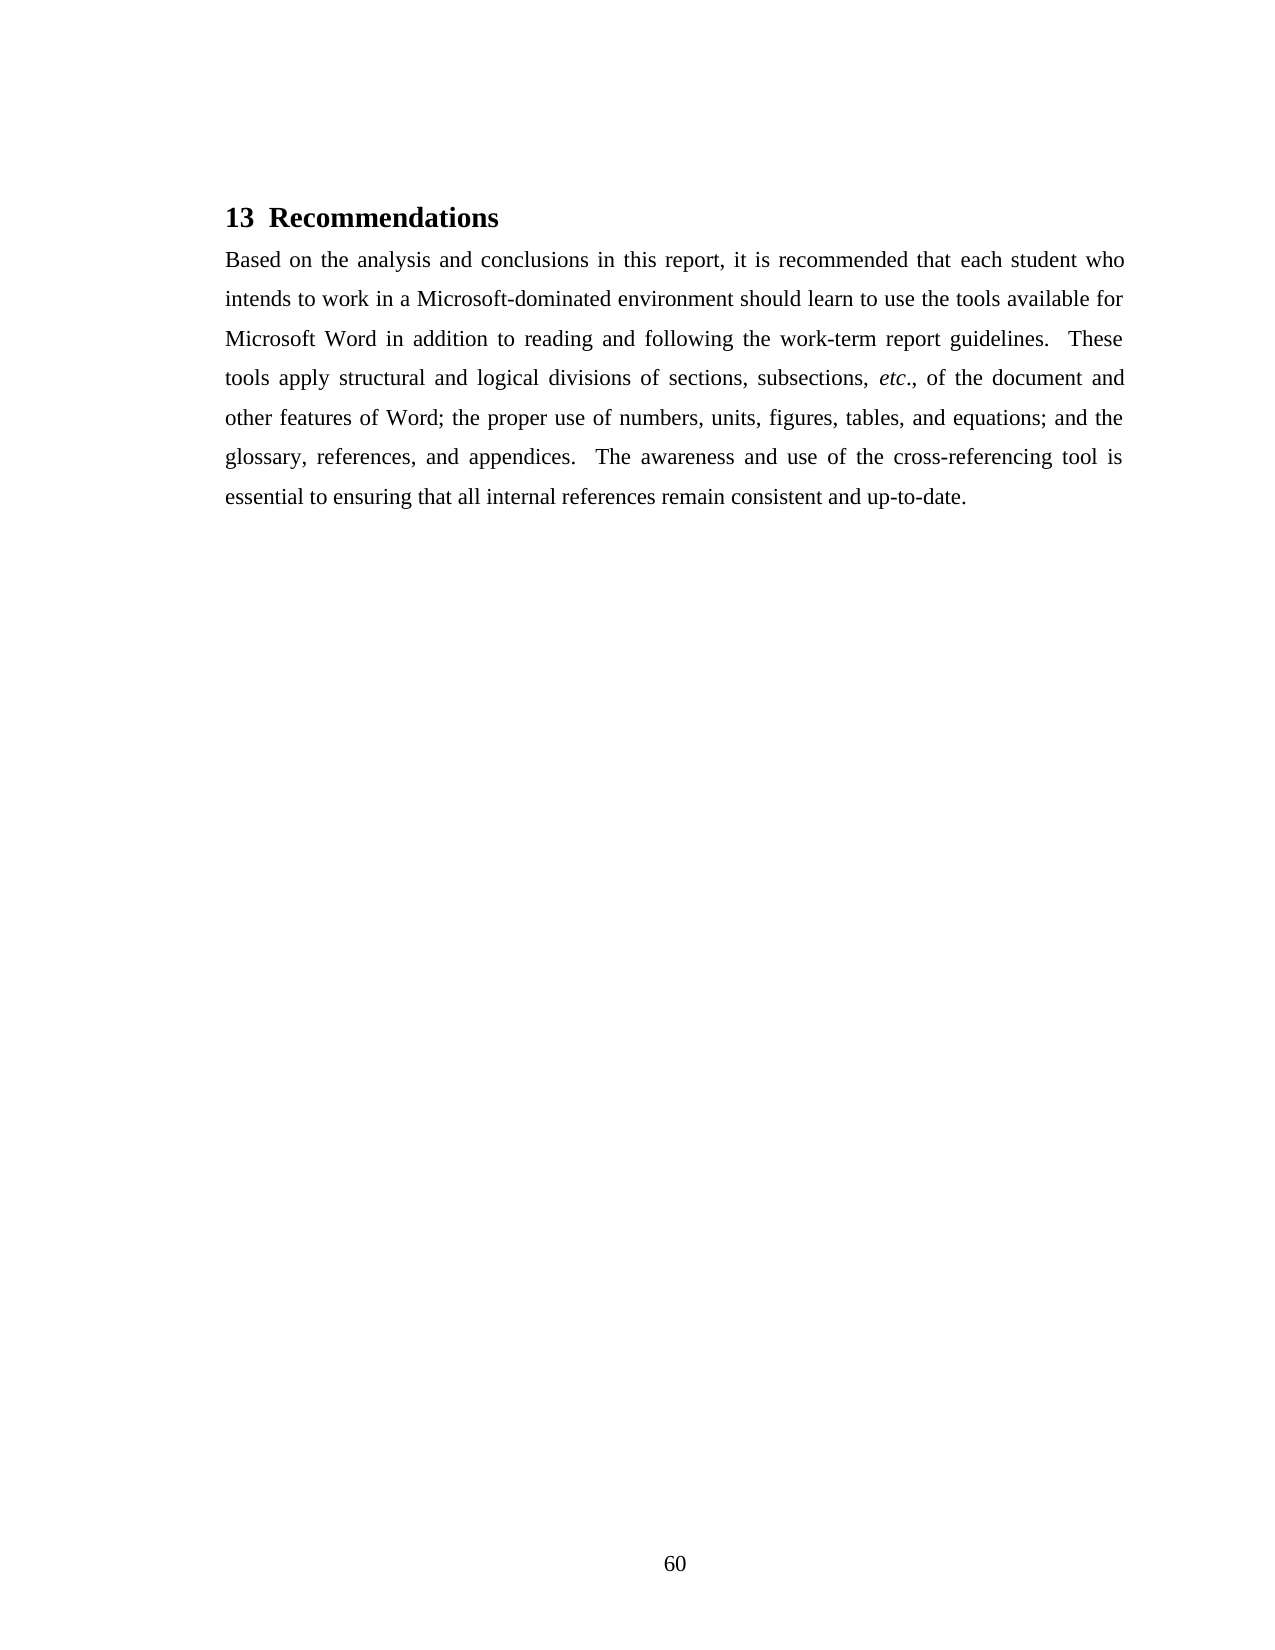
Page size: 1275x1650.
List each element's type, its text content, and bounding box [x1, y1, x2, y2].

subtitle Recommendations [225, 200, 1125, 233]
text Based on the analysis and conclusions in this report, it is recommended that each student who intends to work in a Microsoft-dominated environment should learn to use the tools available for Microsoft Word in addition to reading and following the work-term report guidelines. These tools apply structural and logical divisions of sections, subsections, etc., of the document and other features of Word; the proper use of numbers, units, figures, tables, and equations; and the glossary, references, and appendices. The awareness and use of the cross-referencing tool is essential to ensuring that all internal references remain consistent and up-to-date. [225, 246, 1125, 509]
